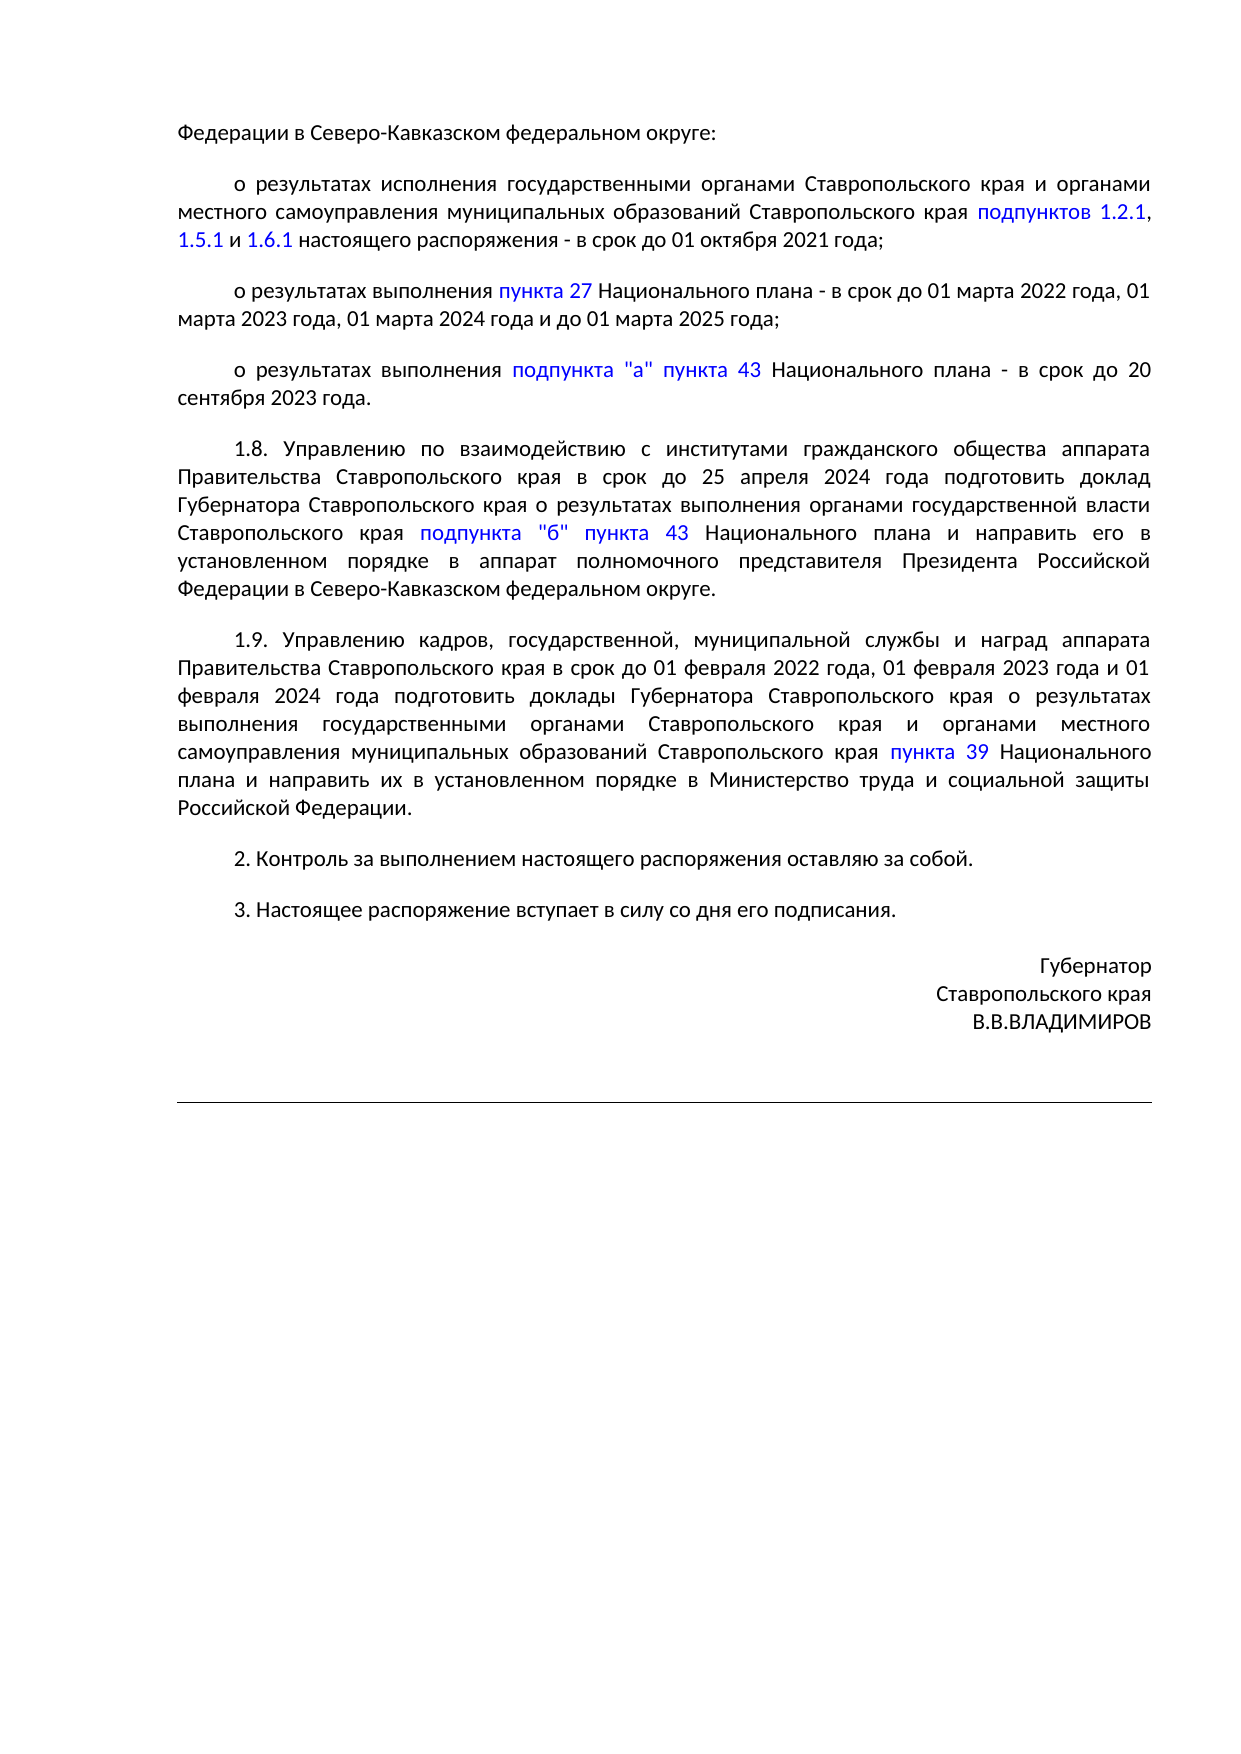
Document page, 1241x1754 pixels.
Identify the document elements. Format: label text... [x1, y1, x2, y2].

text 1.8. Управлению по взаимодействию с институтами гражданского общества аппарата Правительства Ставропольского края в срок до 25 апреля 2024 года подготовить доклад Губернатора Ставропольского края о результатах выполнения органами государственной власти Ставропольского края подпункта "б" пункта 43 Национального плана и направить его в установленном порядке в аппарат полномочного представителя Президента Российской Федерации в Северо-Кавказском федеральном округе. [177, 434, 1152, 602]
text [177, 118, 1152, 146]
text о результатах выполнения подпункта "а" пункта 43 Национального плана - в срок до 20 сентября 2023 года. [177, 355, 1152, 411]
text Губернатор [177, 951, 1152, 979]
text Ставропольского края [177, 979, 1152, 1007]
text 2. Контроль за выполнением настоящего распоряжения оставляю за собой. [177, 844, 1152, 872]
text о результатах выполнения пункта 27 Национального плана - в срок до 01 марта 2022 года, 01 марта 2023 года, 01 марта 2024 года и до 01 марта 2025 года; [177, 276, 1152, 332]
text 3. Настоящее распоряжение вступает в силу со дня его подписания. [177, 895, 1152, 923]
text 1.9. Управлению кадров, государственной, муниципальной службы и наград аппарата Правительства Ставропольского края в срок до 01 февраля 2022 года, 01 февраля 2023 года и 01 февраля 2024 года подготовить доклады Губернатора Ставропольского края о результатах выполнения государственными органами Ставропольского края и органами местного самоуправления муниципальных образований Ставропольского края пункта 39 Национального плана и направить их в установленном порядке в Министерство труда и социальной защиты Российской Федерации. [177, 625, 1152, 821]
text В.В.ВЛАДИМИРОВ [177, 1007, 1152, 1035]
text о результатах исполнения государственными органами Ставропольского края и органами местного самоуправления муниципальных образований Ставропольского края подпунктов 1.2.1, 1.5.1 и 1.6.1 настоящего распоряжения - в срок до 01 октября 2021 года; [177, 169, 1152, 253]
